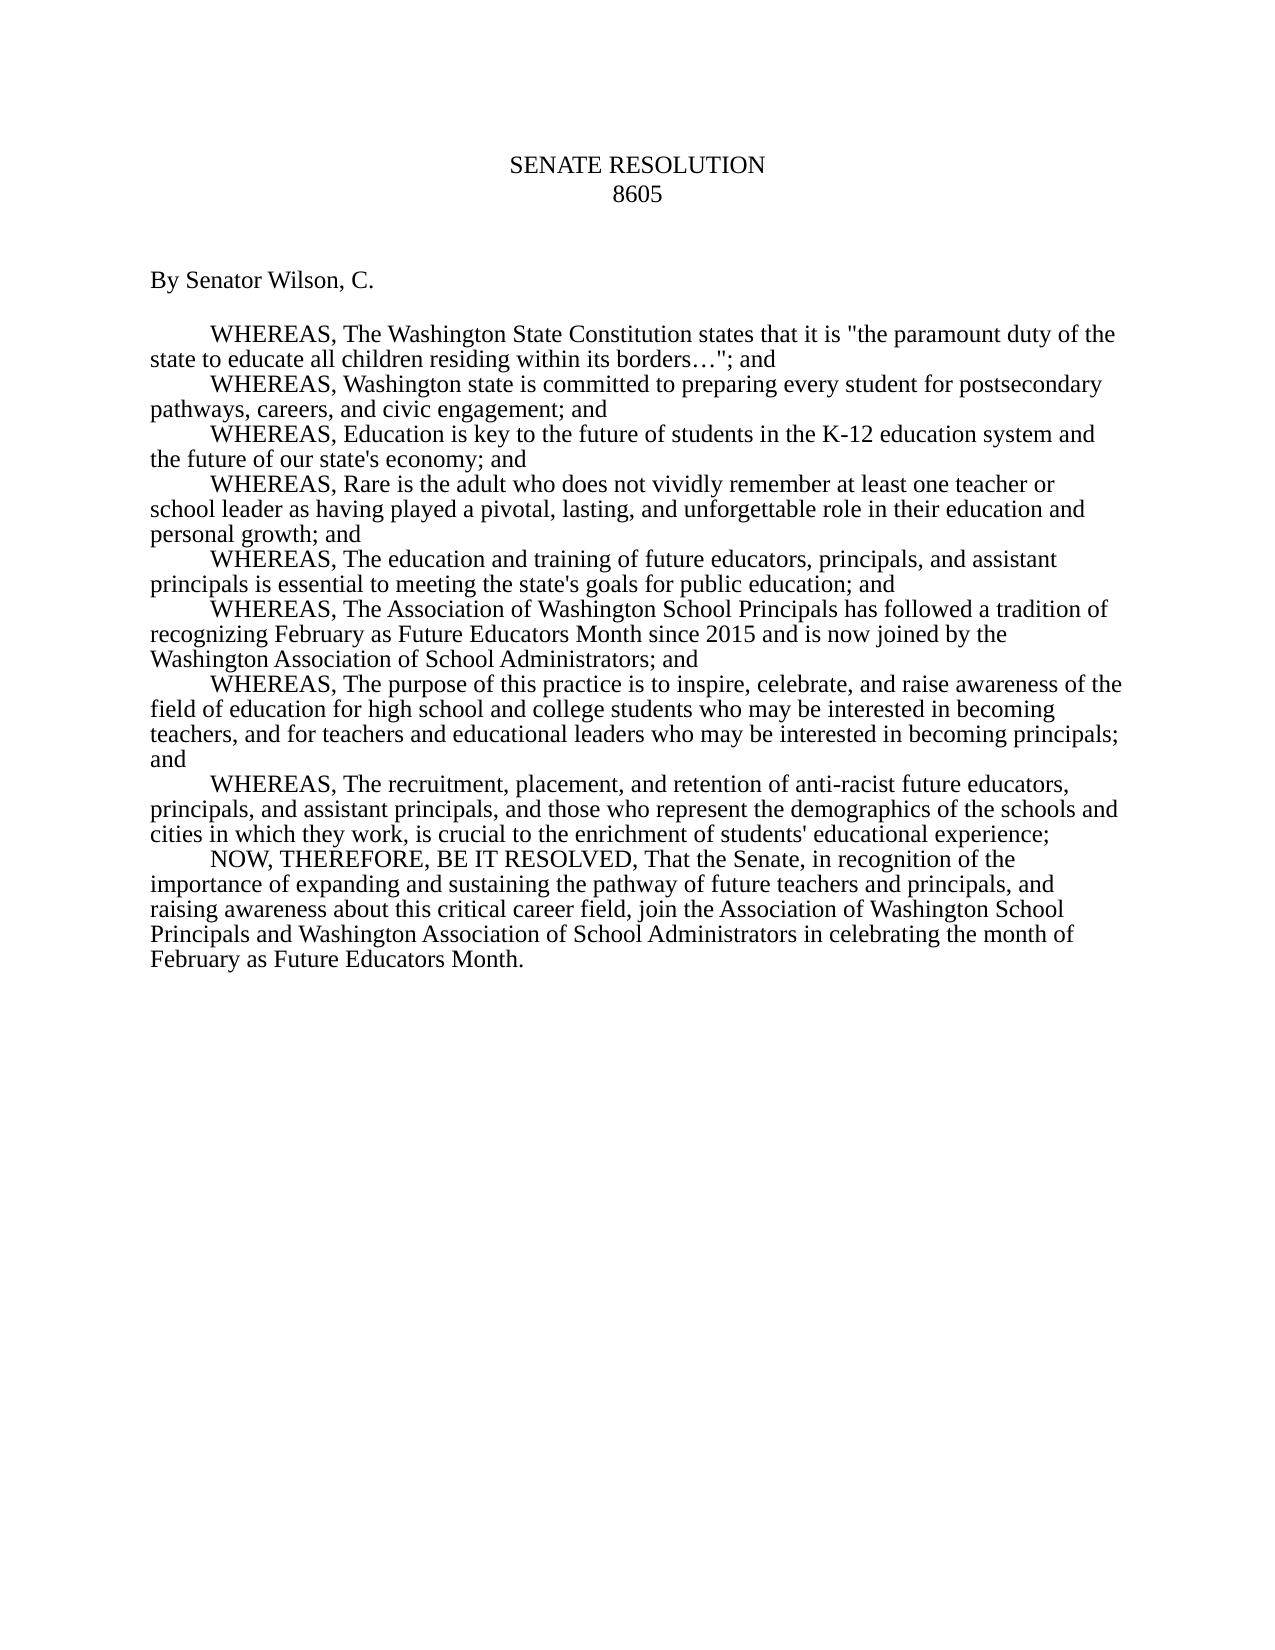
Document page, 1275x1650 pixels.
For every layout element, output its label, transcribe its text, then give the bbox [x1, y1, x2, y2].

text NOW, THEREFORE, BE IT RESOLVED, That the Senate, in recognition of the importance of expanding and sustaining the pathway of future teachers and principals, and raising awareness about this critical career field, join the Association of Washington School Principals and Washington Association of School Administrators in celebrating the month of February as Future Educators Month. [150, 847, 1125, 972]
text WHEREAS, The purpose of this practice is to inspire, celebrate, and raise awareness of the field of education for high school and college students who may be interested in becoming teachers, and for teachers and educational leaders who may be interested in becoming principals; and [150, 672, 1125, 772]
text 8605 [150, 179, 1125, 207]
text WHEREAS, The education and training of future educators, principals, and assistant principals is essential to meeting the state's goals for public education; and [150, 547, 1125, 597]
text By Senator Wilson, C. [150, 265, 1125, 294]
text WHEREAS, The Association of Washington School Principals has followed a tradition of recognizing February as Future Educators Month since 2015 and is now joined by the Washington Association of School Administrators; and [150, 597, 1125, 672]
text WHEREAS, Washington state is committed to preparing every student for postsecondary pathways, careers, and civic engagement; and [150, 372, 1125, 422]
text WHEREAS, Education is key to the future of students in the K-12 education system and the future of our state's economy; and [150, 422, 1125, 472]
text WHEREAS, Rare is the adult who does not vividly remember at least one teacher or school leader as having played a pivotal, lasting, and unforgettable role in their education and personal growth; and [150, 472, 1125, 547]
text SENATE RESOLUTION [150, 150, 1125, 179]
text WHEREAS, The recruitment, placement, and retention of anti-racist future educators, principals, and assistant principals, and those who represent the demographics of the schools and cities in which they work, is crucial to the enrichment of students' educational experience; [150, 772, 1125, 847]
text WHEREAS, The Washington State Constitution states that it is "the paramount duty of the state to educate all children residing within its borders…"; and [150, 322, 1125, 372]
